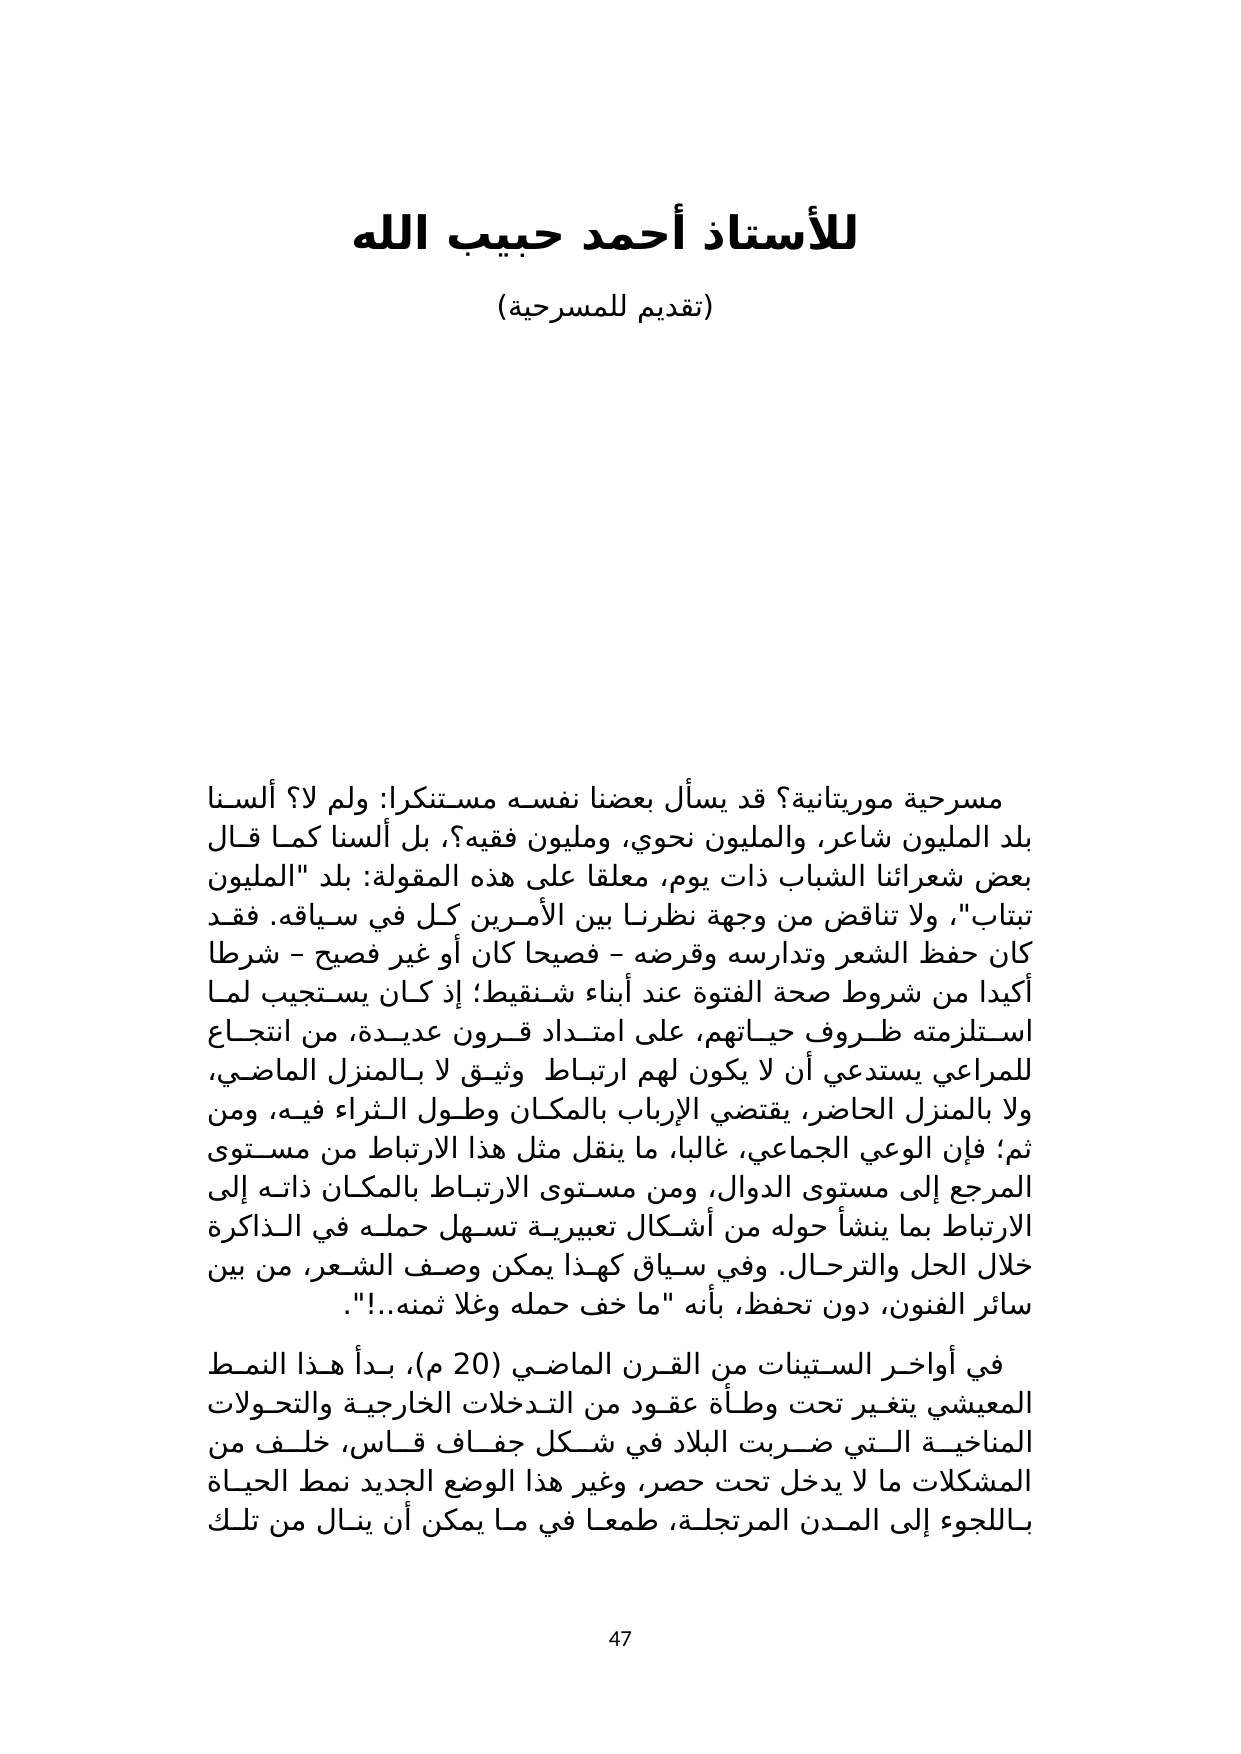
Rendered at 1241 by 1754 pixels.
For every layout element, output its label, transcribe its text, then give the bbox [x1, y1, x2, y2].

text مسرحية موريتانية؟ قد يسأل بعضنا نفسه مستنكرا: ولم لا؟ ألسنا بلد المليون شاعر، والمليون نحوي، ومليون فقيه؟، بل ألسنا كما قال بعض شعرائنا الشباب ذات يوم، معلقا على هذه المقولة: بلد "المليون تبتاب"، ولا تناقض من وجهة نظرنا بين الأمرين كل في سياقه. فقد كان حفظ الشعر وتدارسه وقرضه – فصيحا كان أو غير فصيح – شرطا أكيدا من شروط صحة الفتوة عند أبناء شنقيط؛ إذ كان يستجيب لما استلزمته ظروف حياتهم، على امتداد قرون عديدة، من انتجاع للمراعي يستدعي أن لا يكون لهم ارتباط وثيق لا بالمنزل الماضي، ولا بالمنزل الحاضر، يقتضي الإرباب بالمكان وطول الثراء فيه، ومن ثم؛ فإن الوعي الجماعي، غالبا، ما ينقل مثل هذا الارتباط من مستوى المرجع إلى مستوى الدوال، ومن مستوى الارتباط بالمكان ذاته إلى الارتباط بما ينشأ حوله من أشكال تعبيرية تسهل حمله في الذاكرة خلال الحل والترحال. وفي سياق كهذا يمكن وصف الشعر، من بين سائر الفنون، دون تحفظ، بأنه "ما خف حمله وغلا ثمنه..!". [207, 781, 1033, 1321]
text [207, 1347, 1033, 1537]
text للأستاذ أحمد حبيب الله [207, 207, 1033, 260]
text (تقديم للمسرحية) [207, 289, 1033, 323]
